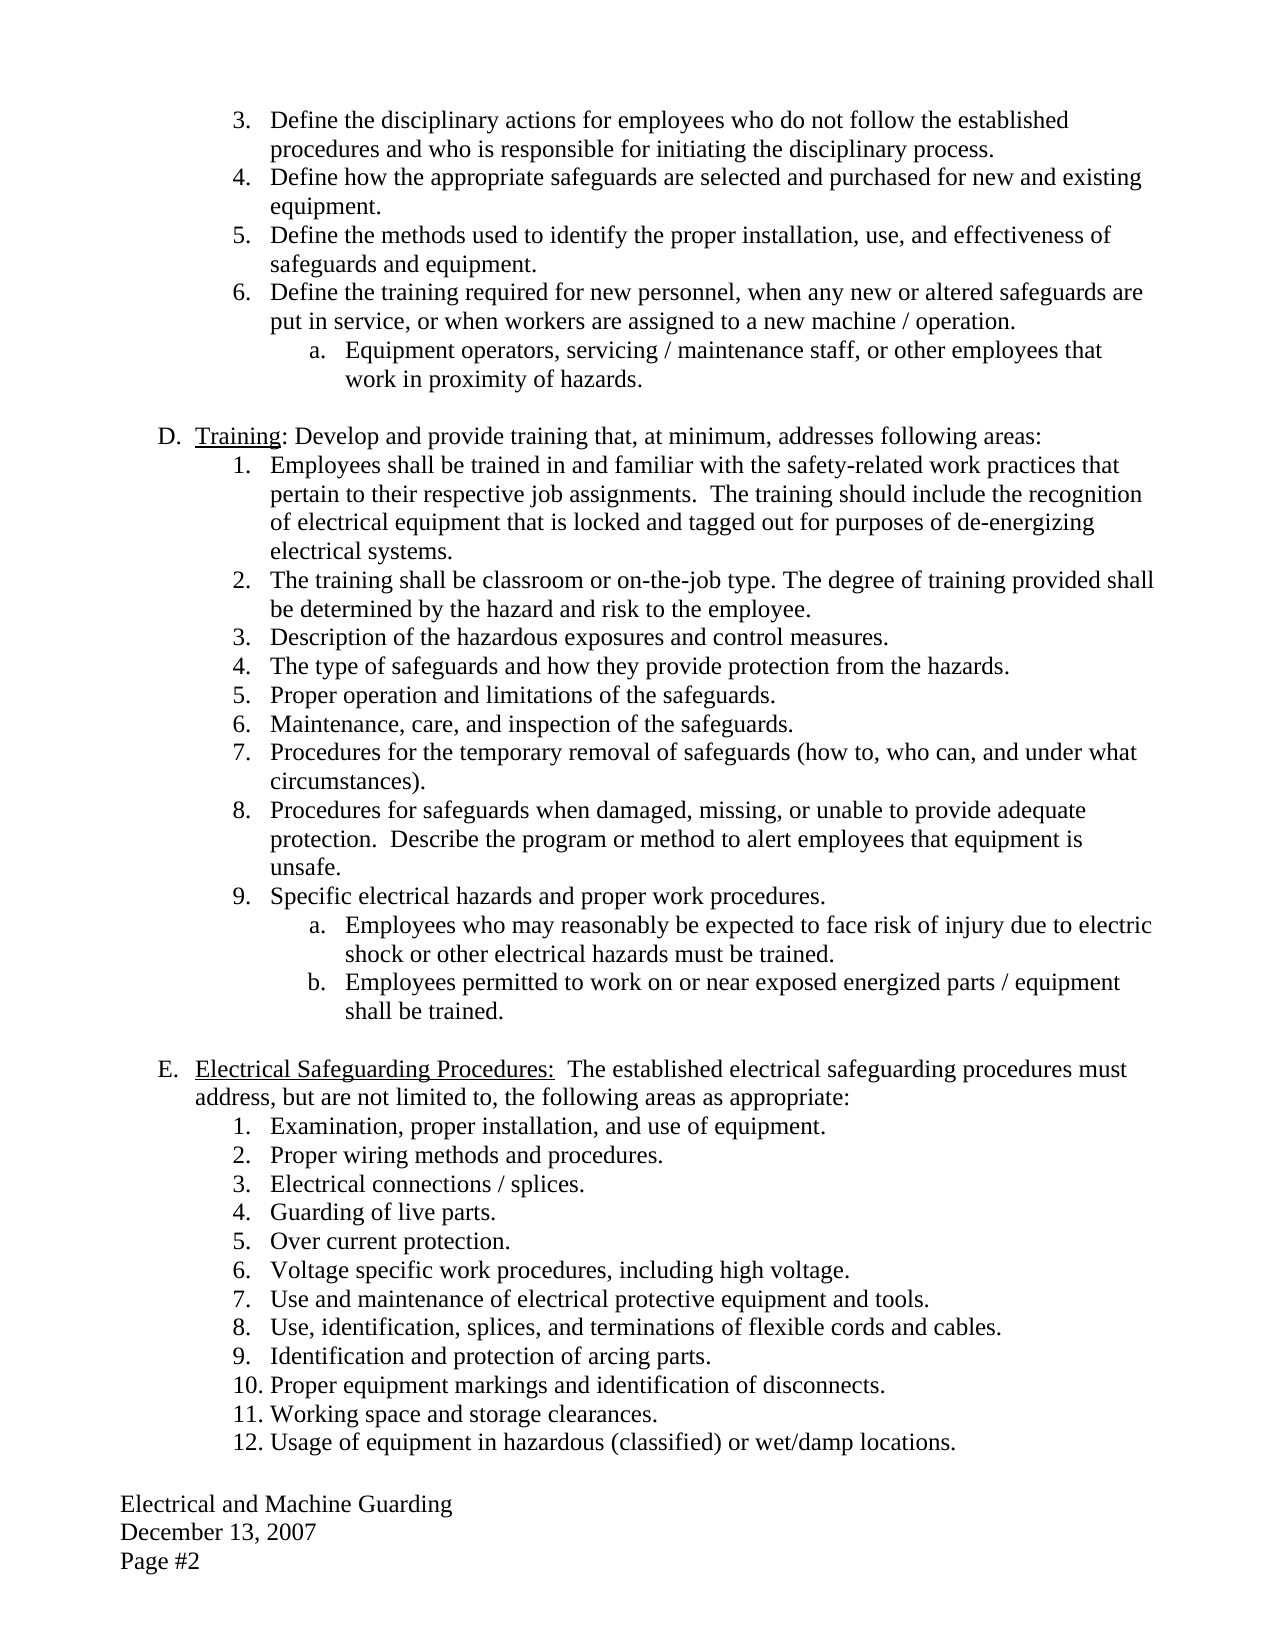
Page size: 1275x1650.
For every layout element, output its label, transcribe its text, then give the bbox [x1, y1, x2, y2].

list Training: Develop and provide training that, at minimum, addresses following areas: [157, 421, 1155, 450]
list Equipment operators, servicing / maintenance staff, or other employees that work in proximity of hazards. [326, 335, 1155, 392]
list Electrical Safeguarding Procedures: The established electrical safeguarding procedures must address, but are not limited to, the following areas as appropriate: [157, 1054, 1155, 1111]
list Define the methods used to identify the proper installation, use, and effectiveness of safeguards and equipment. [232, 220, 1155, 277]
list Employees permitted to work on or near exposed energized parts / equipment shall be trained. [326, 967, 1155, 1025]
list Description of the hazardous exposures and control measures. [232, 622, 1155, 651]
list The type of safeguards and how they provide protection from the hazards. [232, 651, 1155, 680]
list Proper operation and limitations of the safeguards. [232, 680, 1155, 709]
list Employees who may reasonably be expected to face risk of injury due to electric shock or other electrical hazards must be trained. [326, 910, 1155, 967]
list The training shall be classroom or on-the-job type. The degree of training provided shall be determined by the hazard and risk to the employee. [232, 565, 1155, 622]
list Guarding of live parts. [232, 1197, 1155, 1226]
list Define the training required for new personnel, when any new or altered safeguards are put in service, or when workers are assigned to a new machine / operation. [232, 277, 1155, 335]
list Proper equipment markings and identification of disconnects. [232, 1370, 1155, 1399]
list Voltage specific work procedures, including high voltage. [232, 1255, 1155, 1284]
list Procedures for the temporary removal of safeguards (how to, who can, and under what circumstances). [232, 737, 1155, 795]
list Employees shall be trained in and familiar with the safety-related work practices that pertain to their respective job assignments. The training should include the recognition of electrical equipment that is locked and tagged out for purposes of de-energizing electrical systems. [232, 450, 1155, 565]
list Proper wiring methods and procedures. [232, 1140, 1155, 1169]
list Use and maintenance of electrical protective equipment and tools. [232, 1284, 1155, 1312]
list Define the disciplinary actions for employees who do not follow the established procedures and who is responsible for initiating the disciplinary process. [232, 105, 1155, 162]
list Use, identification, splices, and terminations of flexible cords and cables. [232, 1312, 1155, 1341]
list Usage of equipment in hazardous (classified) or wet/damp locations. [232, 1427, 1155, 1456]
list Over current protection. [232, 1226, 1155, 1255]
list Specific electrical hazards and proper work procedures. [232, 881, 1155, 910]
list Define how the appropriate safeguards are selected and purchased for new and existing equipment. [232, 162, 1155, 220]
list Examination, proper installation, and use of equipment. [232, 1111, 1155, 1140]
list Electrical connections / splices. [232, 1169, 1155, 1197]
list Procedures for safeguards when damaged, missing, or unable to provide adequate protection. Describe the program or method to alert employees that equipment is unsafe. [232, 795, 1155, 881]
list Working space and storage clearances. [232, 1399, 1155, 1427]
list Identification and protection of arcing parts. [232, 1341, 1155, 1370]
list Maintenance, care, and inspection of the safeguards. [232, 709, 1155, 737]
